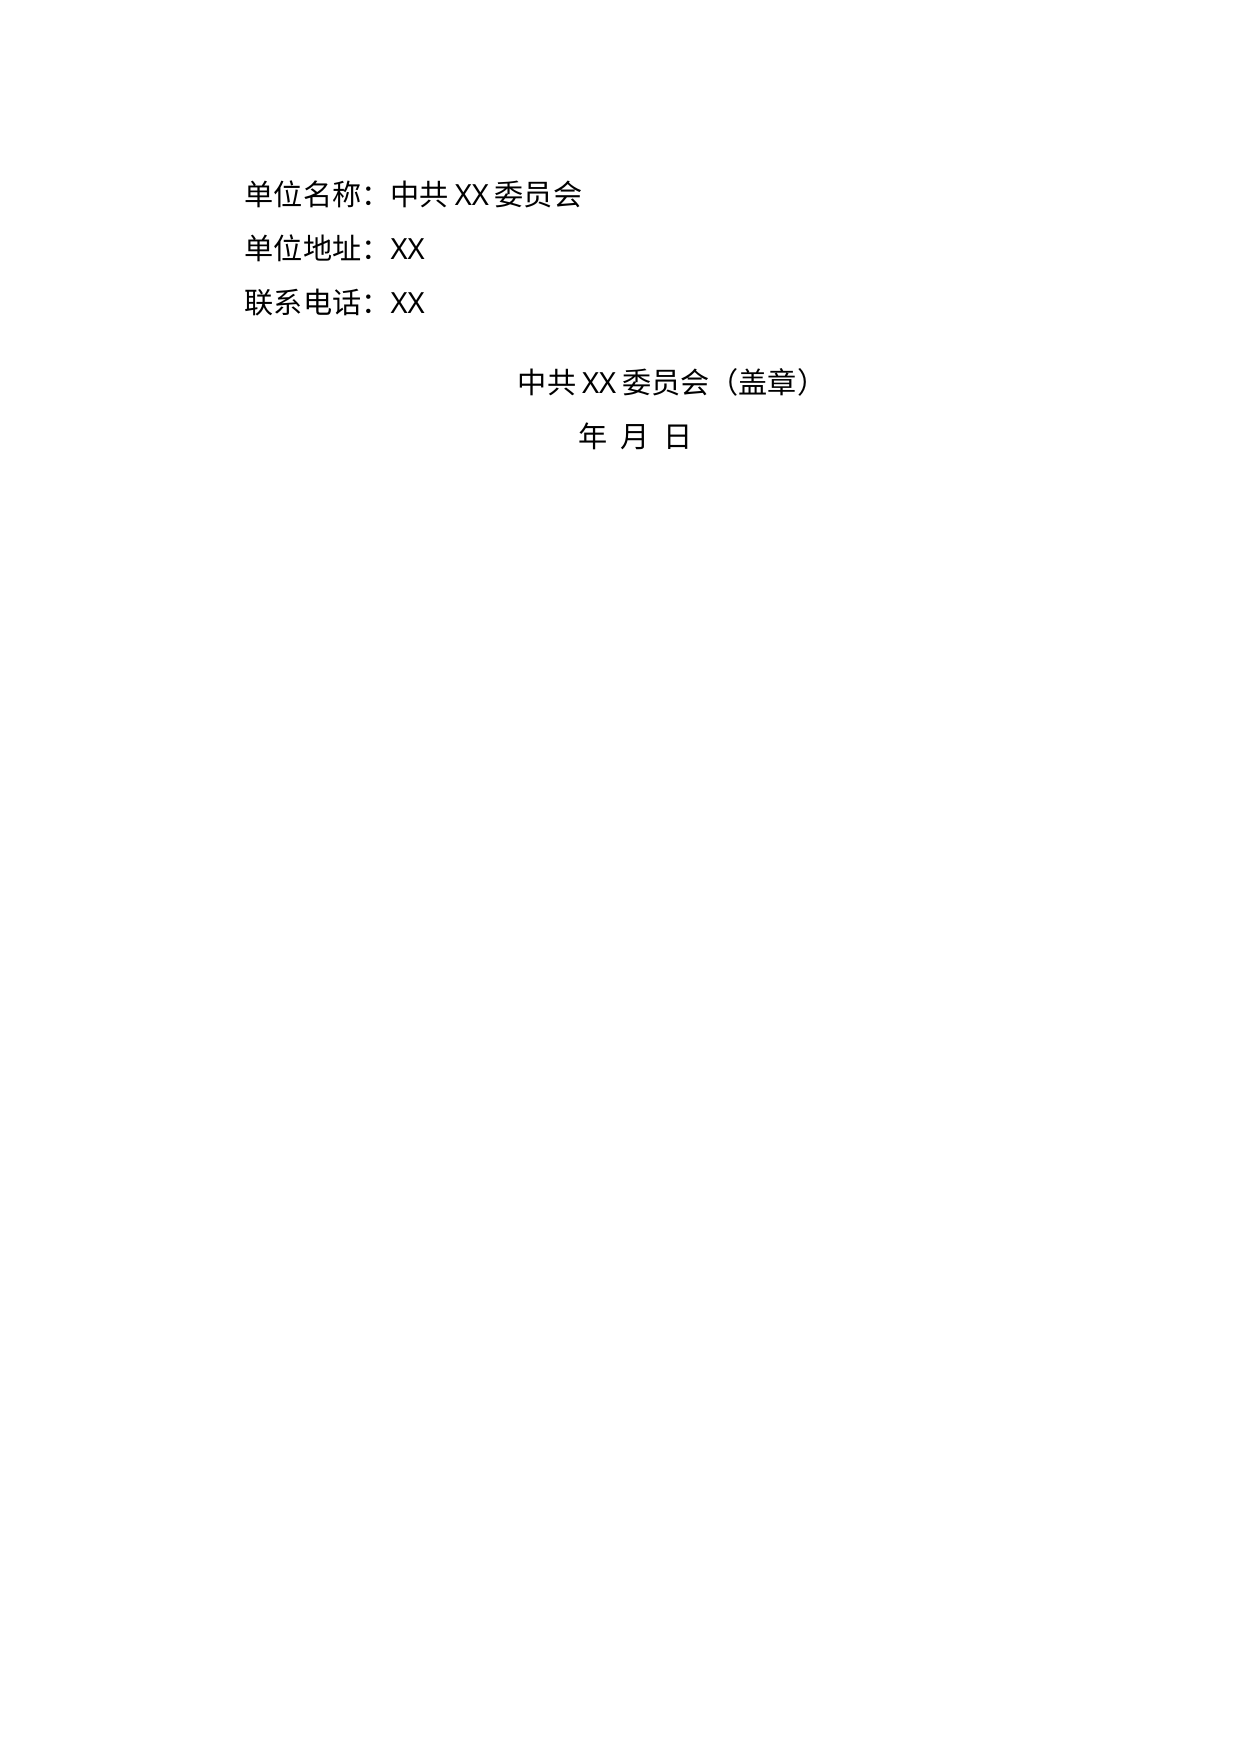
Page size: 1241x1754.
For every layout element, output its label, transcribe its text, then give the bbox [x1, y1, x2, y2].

text 中共XX委员会（盖章） [187, 350, 1053, 404]
text 年 月 日 [187, 404, 1053, 458]
text 单位地址：XX [187, 216, 1053, 270]
text 单位名称：中共XX委员会 [187, 162, 1053, 216]
text 联系电话：XX [187, 270, 1053, 324]
